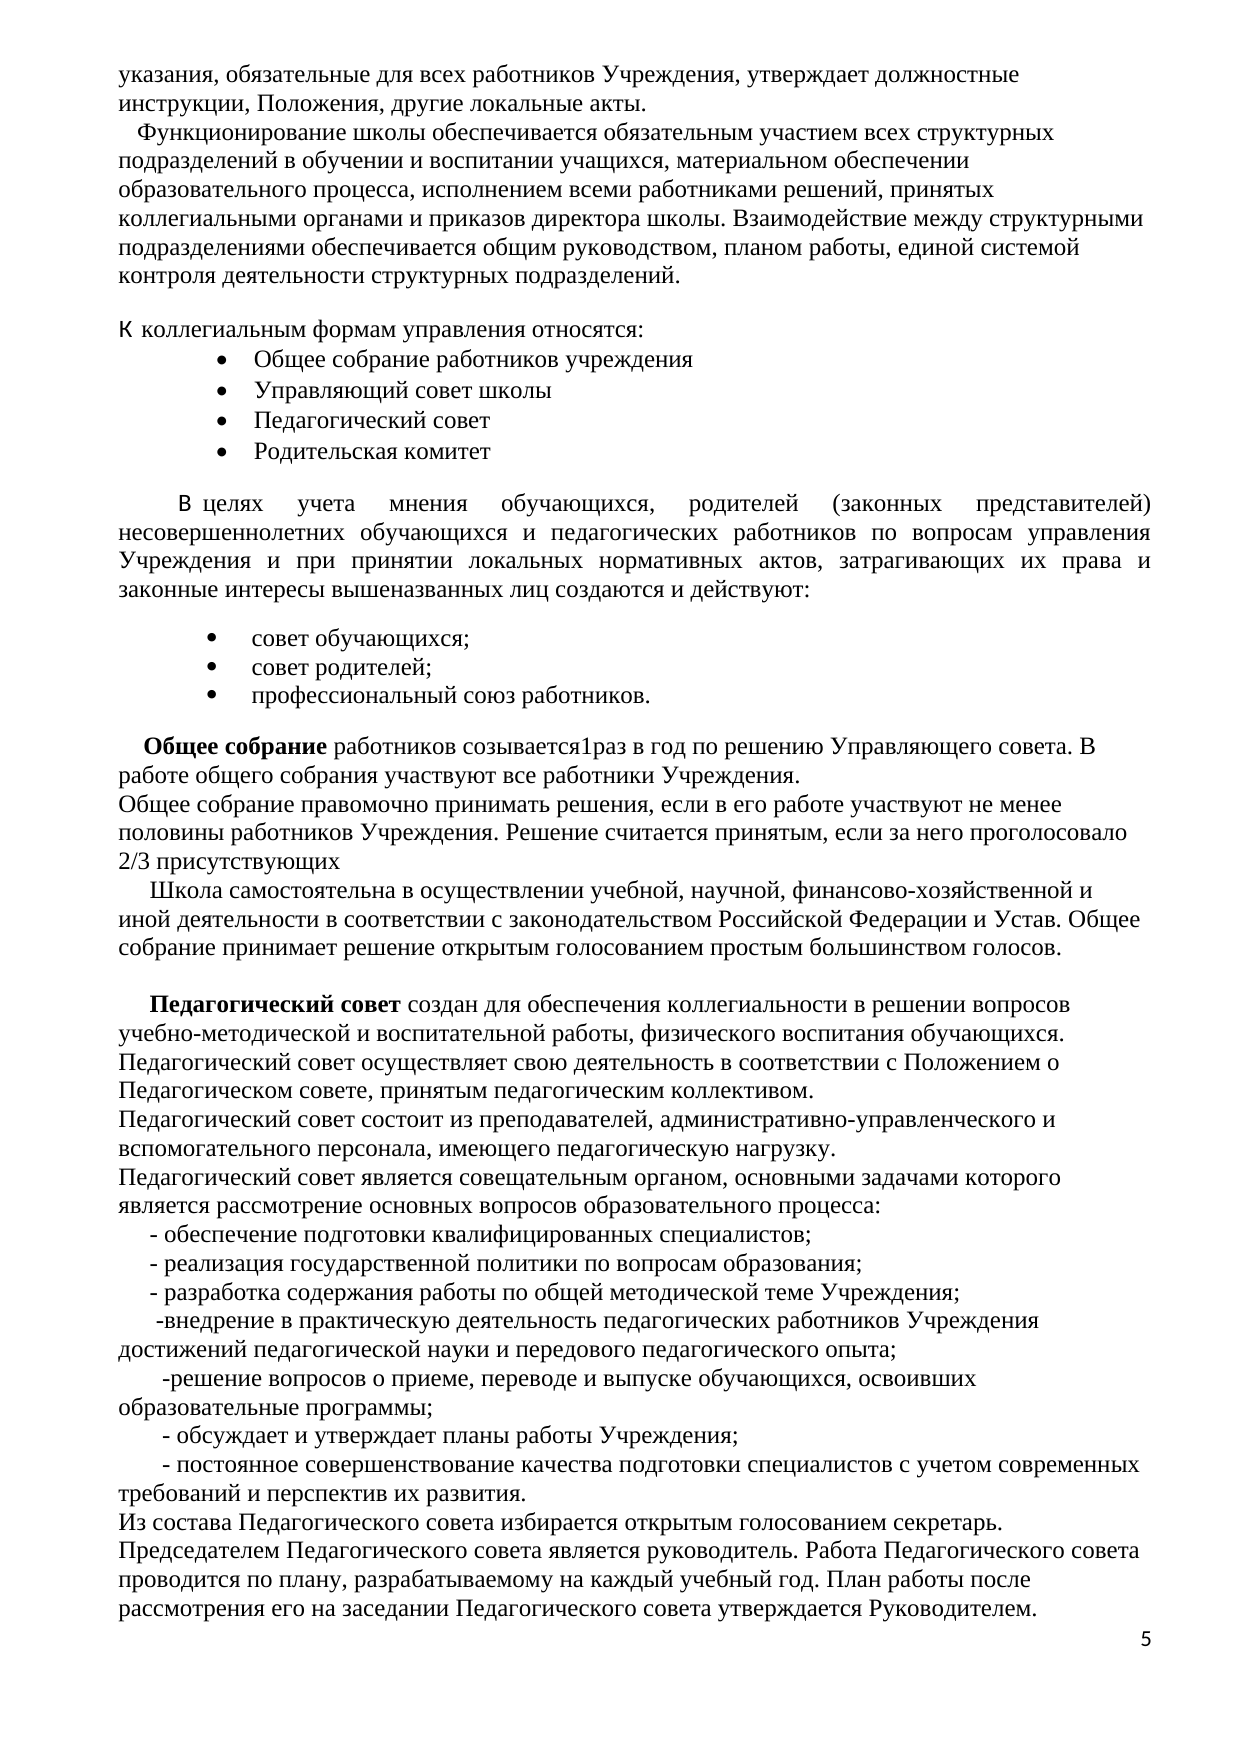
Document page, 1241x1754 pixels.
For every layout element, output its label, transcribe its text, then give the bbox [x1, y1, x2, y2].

text Педагогический совет осуществляет свою деятельность в соответствии с Положением о Педагогическом совете, принятым педагогическим коллективом. [118, 1047, 1152, 1104]
list Родительская комитет [215, 435, 1152, 466]
list профессиональный союз работников. [207, 681, 1152, 709]
text - обеспечение подготовки квалифицированных специалистов; [118, 1219, 1152, 1248]
list коллегиальным формам управления относятся: [119, 313, 1152, 344]
text - разработка содержания работы по общей методической теме Учреждения; [118, 1277, 1152, 1305]
text -внедрение в практическую деятельность педагогических работников Учреждения достижений педагогической науки и передового педагогического опыта; [118, 1305, 1152, 1363]
text - обсуждает и утверждает планы работы Учреждения; [118, 1420, 1152, 1449]
text Педагогический совет состоит из преподавателей, административно-управленческого и вспомогательного персонала, имеющего педагогическую нагрузку. [118, 1104, 1152, 1162]
text Общее собрание правомочно принимать решения, если в его работе участвуют не менее половины работников Учреждения. Решение считается принятым, если за него проголосовало 2/3 присутствующих [118, 789, 1152, 875]
text -решение вопросов о приеме, переводе и выпуске обучающихся, освоивших образовательные программы; [118, 1363, 1152, 1420]
list Общее собрание работников учреждения [215, 344, 1152, 374]
text - реализация государственной политики по вопросам образования; [118, 1248, 1152, 1277]
text Функционирование школы обеспечивается обязательным участием всех структурных подразделений в обучении и воспитании учащихся, материальном обеспечении образовательного процесса, исполнением всеми работниками решений, принятых коллегиальными органами и приказов директора школы. Взаимодействие между структурными подразделениями обеспечивается общим руководством, планом работы, единой системой контроля деятельности структурных подразделений. [118, 117, 1152, 289]
text Из состава Педагогического совета избирается открытым голосованием секретарь. Председателем Педагогического совета является руководитель. Работа Педагогического совета проводится по плану, разрабатываемому на каждый учебный год. План работы после рассмотрения его на заседании Педагогического совета утверждается Руководителем. [118, 1507, 1152, 1622]
text Педагогический совет создан для обеспечения коллегиальности в решении вопросов учебно-методической и воспитательной работы, физического воспитания обучающихся. [118, 989, 1152, 1047]
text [118, 59, 1152, 117]
text Общее собрание работников созывается1раз в год по решению Управляющего совета. В работе общего собрания участвуют все работники Учреждения. [118, 731, 1152, 789]
list совет родителей; [207, 652, 1152, 681]
list целях учета мнения обучающихся, родителей (законных представителей) несовершеннолетних обучающихся и педагогических работников по вопросам управления Учреждения и при принятии локальных нормативных актов, затрагивающих их права и законные интересы вышеназванных лиц создаются и действуют: [118, 488, 1152, 602]
text Педагогический совет является совещательным органом, основными задачами которого является рассмотрение основных вопросов образовательного процесса: [118, 1162, 1152, 1219]
text Школа самостоятельна в осуществлении учебной, научной, финансово-хозяйственной и иной деятельности в соответствии с законодательством Российской Федерации и Устав. Общее собрание принимает решение открытым голосованием простым большинством голосов. [118, 875, 1152, 961]
list совет обучающихся; [207, 623, 1152, 652]
text - постоянное совершенствование качества подготовки специалистов с учетом современных требований и перспектив их развития. [118, 1449, 1152, 1507]
list Педагогический совет [215, 405, 1152, 435]
list Управляющий совет школы [215, 374, 1152, 405]
